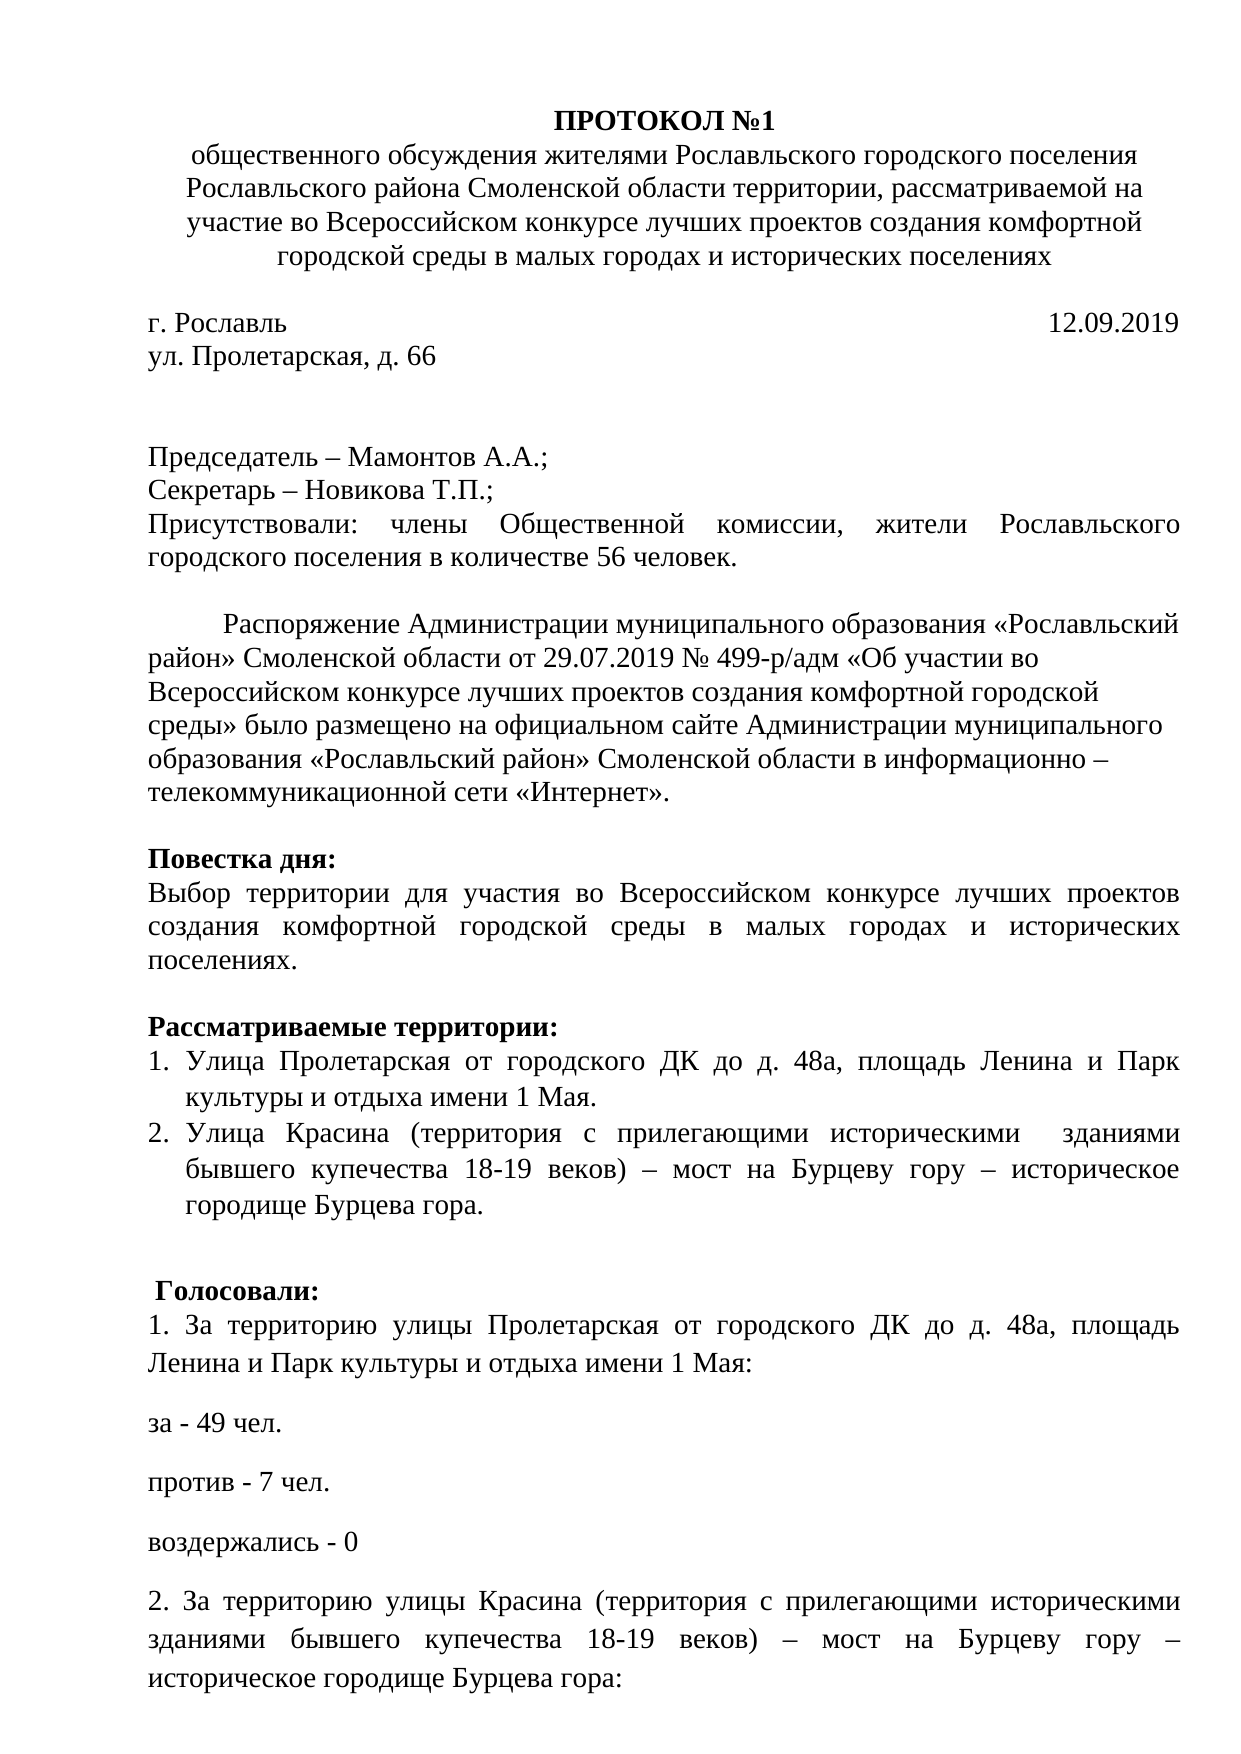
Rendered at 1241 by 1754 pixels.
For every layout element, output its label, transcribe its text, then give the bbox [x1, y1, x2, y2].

text воздержались - 0 [148, 1524, 1181, 1557]
text ПРОТОКОЛ №1 [148, 103, 1181, 137]
text 2. За территорию улицы Красина (территория с прилегающими историческими зданиями бывшего купечества 18-19 веков) – мост на Бурцеву гору – историческое городище Бурцева гора: [148, 1583, 1181, 1622]
text 1. За территорию улицы Пролетарская от городского ДК до д. 48а, площадь Ленина и Парк культуры и отдыха имени 1 Мая: [148, 1307, 1181, 1379]
text Выбор территории для участия во Всероссийском конкурсе лучших проектов создания комфортной городской среды в малых городах и исторических поселениях. [148, 875, 1181, 976]
text Распоряжение Администрации муниципального образования «Рославльский район» Смоленской области от 29.07.2019 № 499-р/адм «Об участии во Всероссийском конкурсе лучших проектов создания комфортной городской среды» было размещено на официальном сайте Администрации муниципального образования «Рославльский район» Смоленской области в информационно – телекоммуникационной сети «Интернет». [148, 607, 1181, 808]
text против - 7 чел. [148, 1464, 1181, 1498]
list Улица Красина (территория с прилегающими историческими зданиями бывшего купечества 18-19 веков) – мост на Бурцеву гору – историческое городище Бурцева гора. [148, 1115, 1181, 1221]
text Председатель – Мамонтов А.А.; [148, 439, 1181, 472]
text Повестка дня: [148, 841, 1181, 875]
text общественного обсуждения жителями Рославльского городского поселения Рославльского района Смоленской области территории, рассматриваемой на участие во Всероссийском конкурсе лучших проектов создания комфортной городской среды в малых городах и исторических поселениях [148, 137, 1181, 271]
text г. Рославль 12.09.2019 [148, 305, 1181, 338]
text Голосовали: [148, 1273, 1181, 1307]
text за - 49 чел. [148, 1405, 1181, 1438]
text 2. За территорию улицы Красина (территория с прилегающими историческими зданиями бывшего купечества 18-19 веков) – мост на Бурцеву гору – историческое городище Бурцева гора: [148, 1655, 1181, 1694]
text Секретарь – Новикова Т.П.; [148, 472, 1181, 506]
text Рассматриваемые территории: [148, 1009, 1181, 1043]
text Присутствовали: члены Общественной комиссии, жители Рославльского городского поселения в количестве 56 человек. [148, 506, 1181, 573]
list Улица Пролетарская от городского ДК до д. 48а, площадь Ленина и Парк культуры и отдыха имени 1 Мая. [148, 1043, 1181, 1112]
text ул. Пролетарская, д. 66 [148, 338, 1181, 372]
